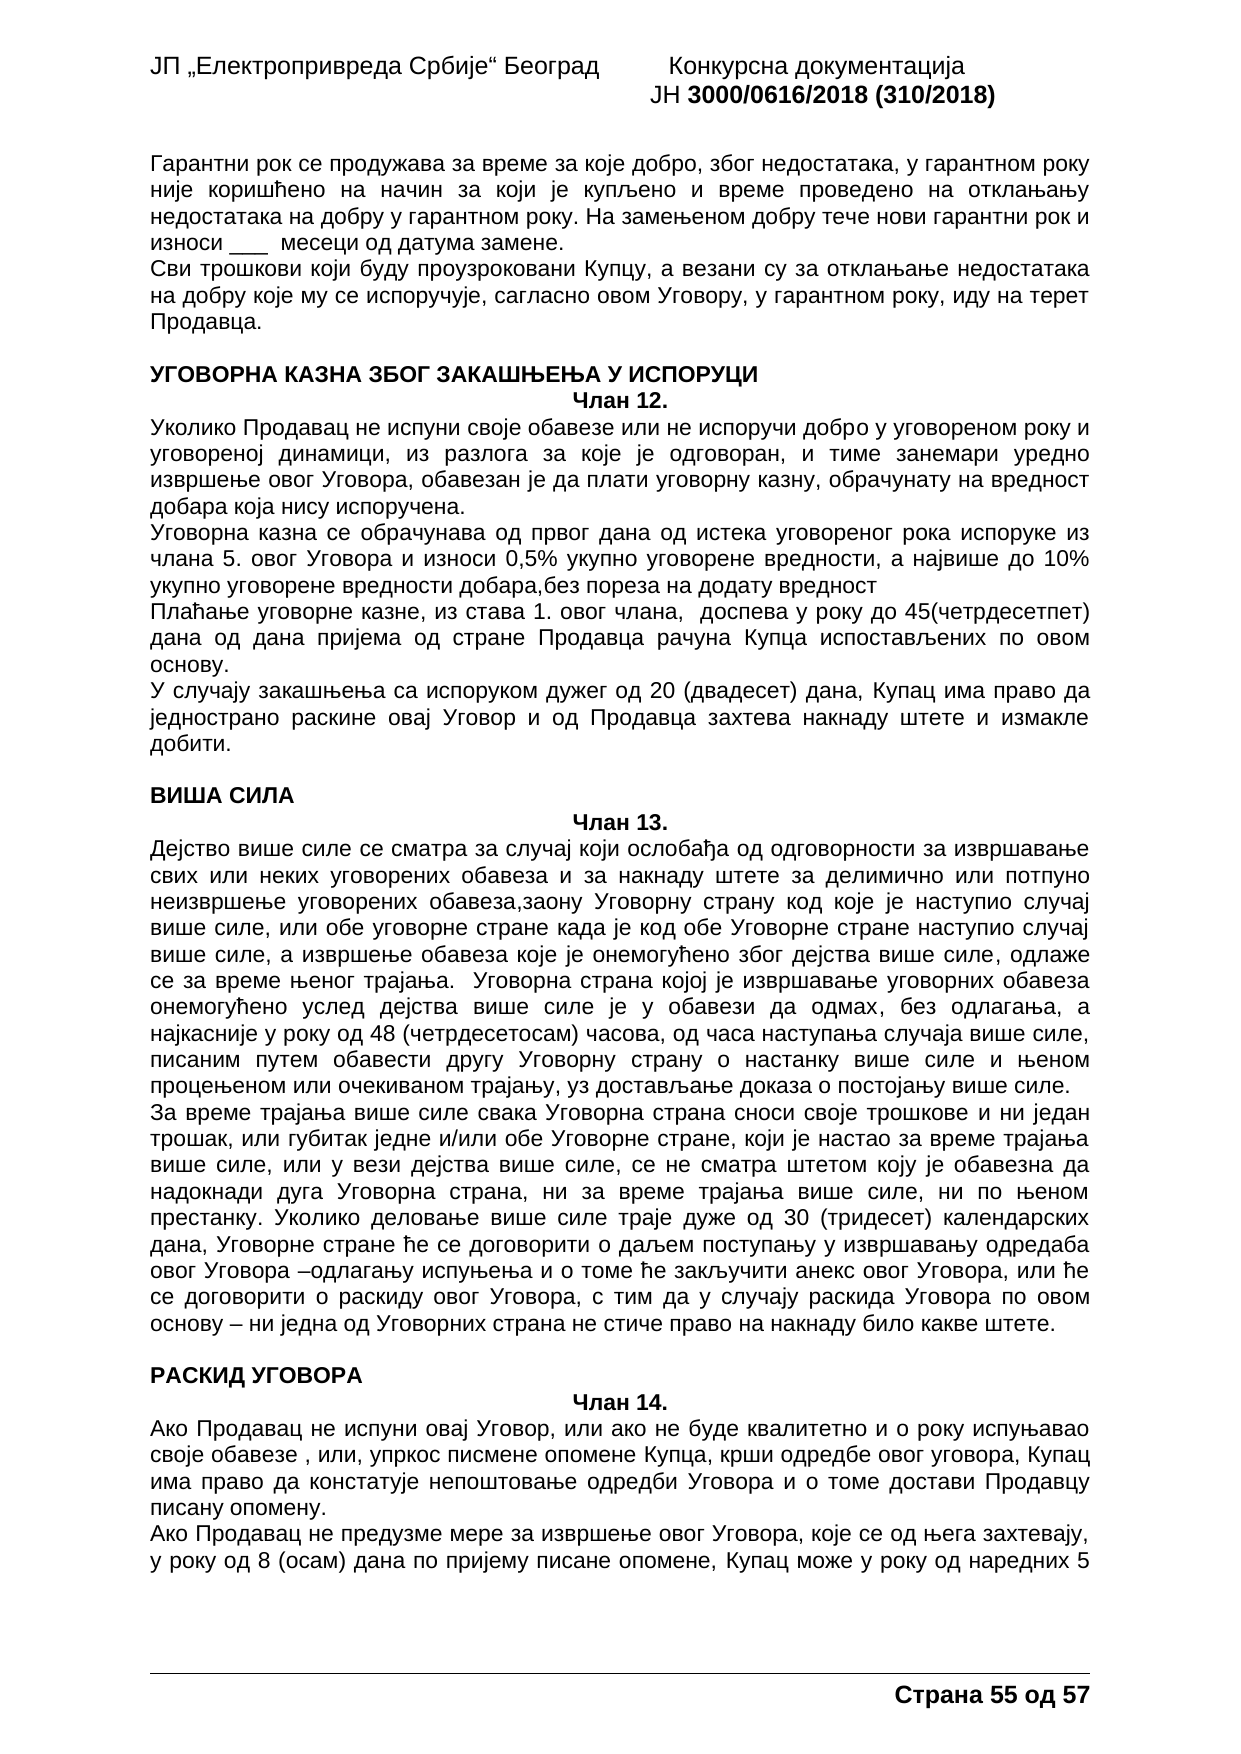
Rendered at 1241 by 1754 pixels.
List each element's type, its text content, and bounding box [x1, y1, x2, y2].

text ВИША СИЛА [150, 782, 1090, 809]
text За време трајања више силе свака Уговорна страна сноси своје трошкове и ни један трошак, или губитак једне и/или обе Уговорне стране, који је настао за време трајања више силе, или у вези дејства више силе, се не сматра штетом коју је обавезна да надокнади дуга Уговорна страна, ни за време трајања више силе, ни по њеном престанку. Уколико деловање више силе траје дуже од 30 (тридесет) календарских дана, Уговорне стране ће се договорити о даљем поступању у извршавању одредаба овог Уговора –одлагању испуњења и о томе ће закључити анекс овог Уговора, или ће се договорити о раскиду овог Уговора, с тим да у случају раскида Уговора по овом основу – ни једна од Уговорних страна не стиче право на накнаду било какве штете. [150, 1099, 1090, 1336]
text Сви трошкови који буду проузроковани Купцу, а везани су за отклањање недостатака на добру које му се испоручује, сагласно овом Уговору, у гарантном року, иду на терет Продавца. [150, 255, 1090, 334]
text Плаћање уговорне казне, из става 1. овог члана, дoспeвa у рoку до 45(четрдесетпет) дaнa oд дaнa пријема од стране Продавца рачуна Купца испостављених по овом основу. [150, 598, 1090, 677]
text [150, 1520, 1090, 1573]
text Уколико Продавац не испуни своје обавезе или не испоручи добро у уговореном року и уговореној динамици, из разлога за које је одговоран, и тиме занемари уредно извршење овог Уговора, обавезан је да плати уговорну казну, обрачунату на вредност добара која нису испоручена. [150, 413, 1090, 519]
text Гарантни рок се продужава за време за које добро, због недостатака, у гарантном року није коришћено на начин за који је купљено и време проведено на отклањању недостатака на добру у гарантном року. На замењеном добру тече нови гарантни рок и износи ___ месеци од датума замене. [150, 150, 1090, 255]
text РАСКИД УГОВОРА [150, 1362, 1090, 1389]
text У случају закашњења са испоруком дужег од 20 (двадесет) дана, Купац има право да једнострано раскине овај Уговор и од Продавца захтева накнаду штете и измакле добити. [150, 677, 1090, 756]
text Члан 12. [150, 387, 1090, 413]
text Члан 13. [150, 809, 1090, 835]
text Ако Продавац не испуни овај Уговор, или ако не буде квалитетно и о року испуњавао своје обавезе , или, упркос писмене опомене Купца, крши одредбе овог уговора, Купац има право да констатује непоштовање одредби Уговора и о томе достави Продавцу писану опомену. [150, 1415, 1090, 1520]
text УГОВОРНА КАЗНА ЗБОГ ЗАКАШЊЕЊА У ИСПОРУЦИ [150, 361, 1090, 387]
text Дејство више силе се сматра за случај који ослобађа од одговорности за извршавање свих или неких уговорених обавеза и за накнаду штете за делимично или потпуно неизвршење уговорених обавеза,заону Уговорну страну код које је наступио случај више силе, или обе уговорне стране када је код обе Уговорне стране наступио случај више силе, а извршење обавеза које је онемогућено због дејства више силе, одлаже се за време њеног трајања. Уговорна страна којој је извршавање уговорних обавеза онемогућено услед дејства више силе је у обавези да одмах, без одлагања, а најкасније у року од 48 (четрдесетосам) часова, од часа наступања случаја више силе, писаним путем обавести другу Уговорну страну о настанку више силе и њеном процењеном или очекиваном трајању, уз достављање доказа о постојању више силе. [150, 835, 1090, 1099]
text Уговорна казна се обрачунава од првог дана од истека уговореног рока испоруке из члана 5. овог Уговора и износи 0,5% укупно уговорене вредности, а највише до 10% укупно уговорене вредности добара,без пореза на додату вредност [150, 519, 1090, 598]
text Члан 14. [150, 1389, 1090, 1415]
